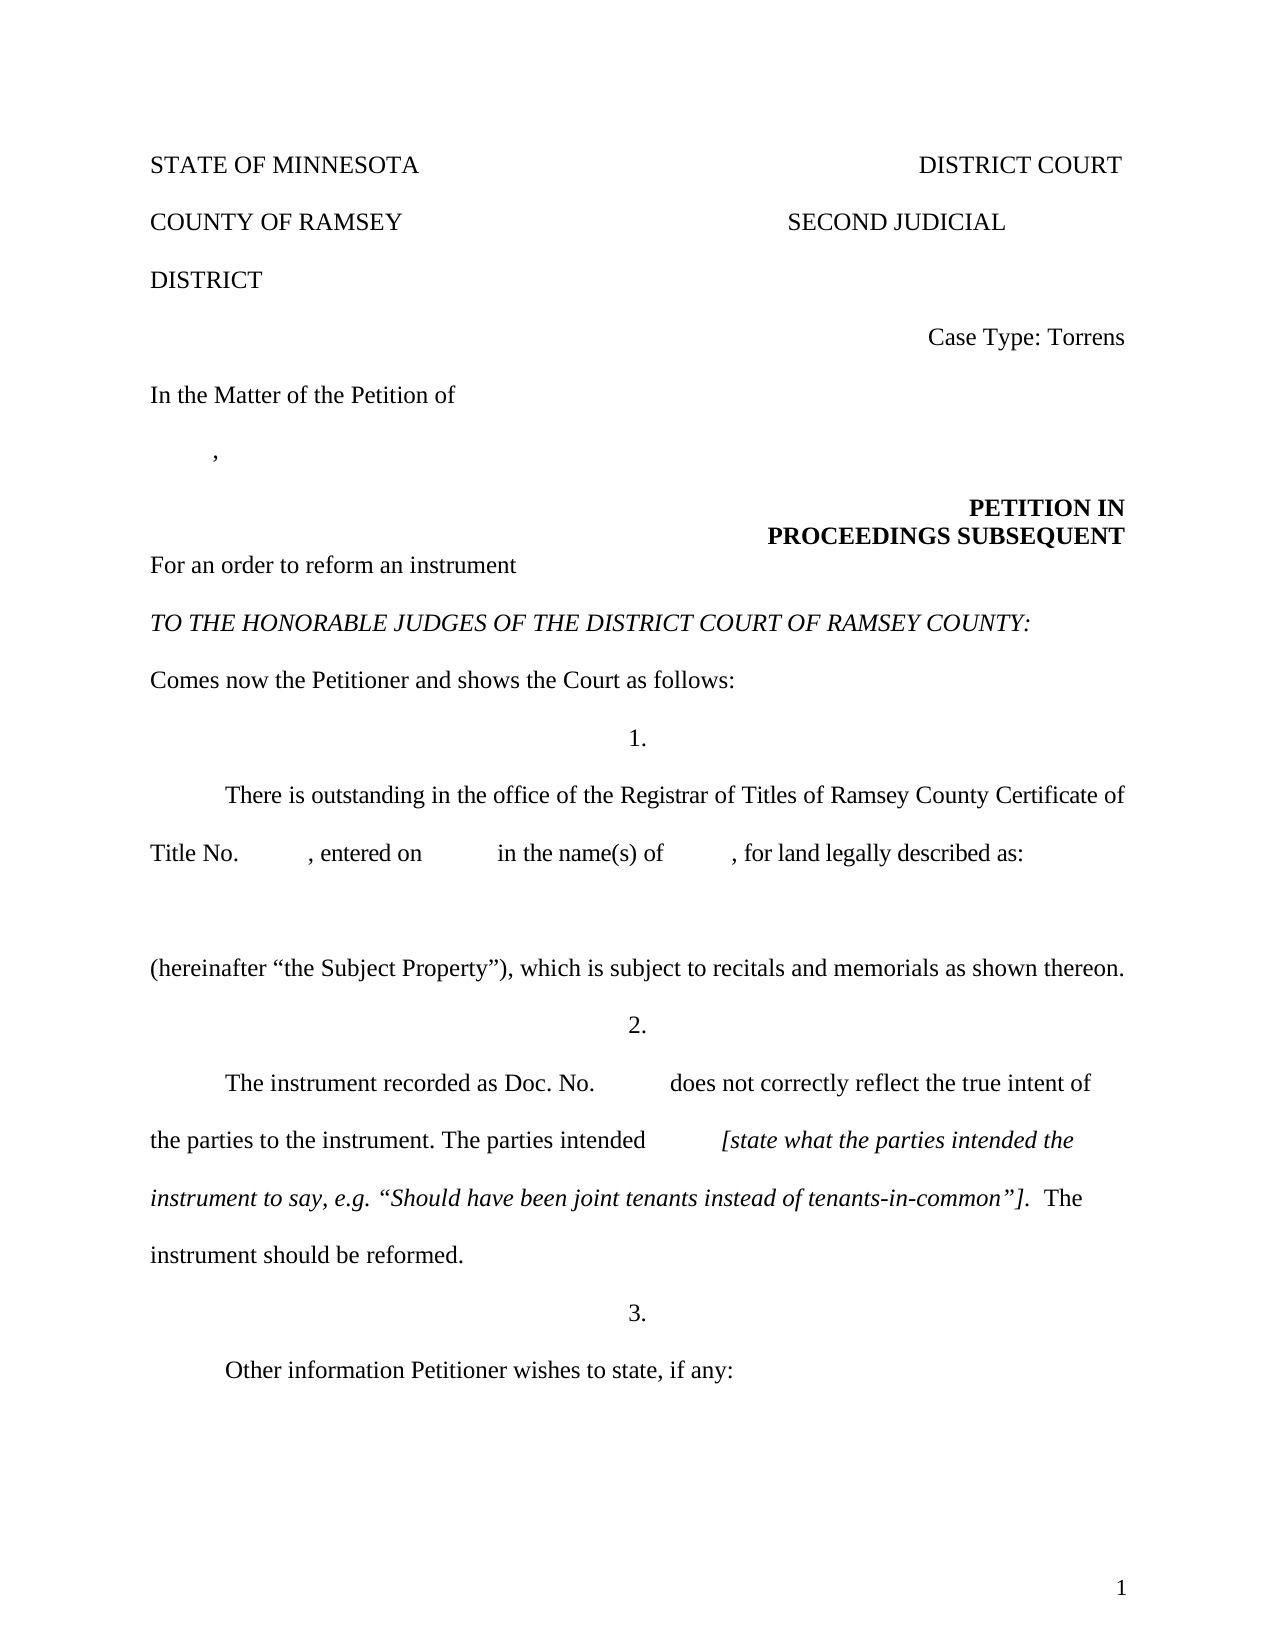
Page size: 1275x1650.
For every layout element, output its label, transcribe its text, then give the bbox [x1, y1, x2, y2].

text Comes now the Petitioner and shows the Court as follows: [150, 665, 1125, 694]
text Case Type: Torrens [150, 322, 1125, 351]
text 1. [150, 723, 1125, 751]
text 3. [150, 1298, 1125, 1326]
text 2. [150, 1010, 1125, 1039]
text (hereinafter “the Subject Property”), which is subject to recitals and memorials as shown thereon. [150, 953, 1144, 981]
text , [150, 435, 1125, 464]
text PETITION IN [150, 493, 1125, 521]
text There is outstanding in the office of the Registrar of Titles of Ramsey County Certificate of Title No. , entered on in the name(s) of , for land legally described as: [150, 780, 1125, 866]
text PROCEEDINGS SUBSEQUENT [150, 521, 1125, 550]
text In the Matter of the Petition of [150, 380, 1125, 409]
text For an order to reform an instrument [150, 550, 1125, 579]
text TO THE HONORABLE JUDGES OF THE DISTRICT COURT OF RAMSEY COUNTY: [150, 608, 1125, 636]
text COUNTY OF RAMSEY SECOND JUDICIAL DISTRICT [150, 207, 1125, 294]
text STATE OF MINNESOTA DISTRICT COURT [150, 150, 1125, 179]
text Other information Petitioner wishes to state, if any: [150, 1355, 1125, 1384]
text The instrument recorded as Doc. No. does not correctly reflect the true intent of the parties to the instrument. The parties intended [state what the parties intended the instrument to say, e.g. “Should have been joint tenants instead of tenants-in-common”]. The instrument should be reformed. [150, 1068, 1125, 1269]
